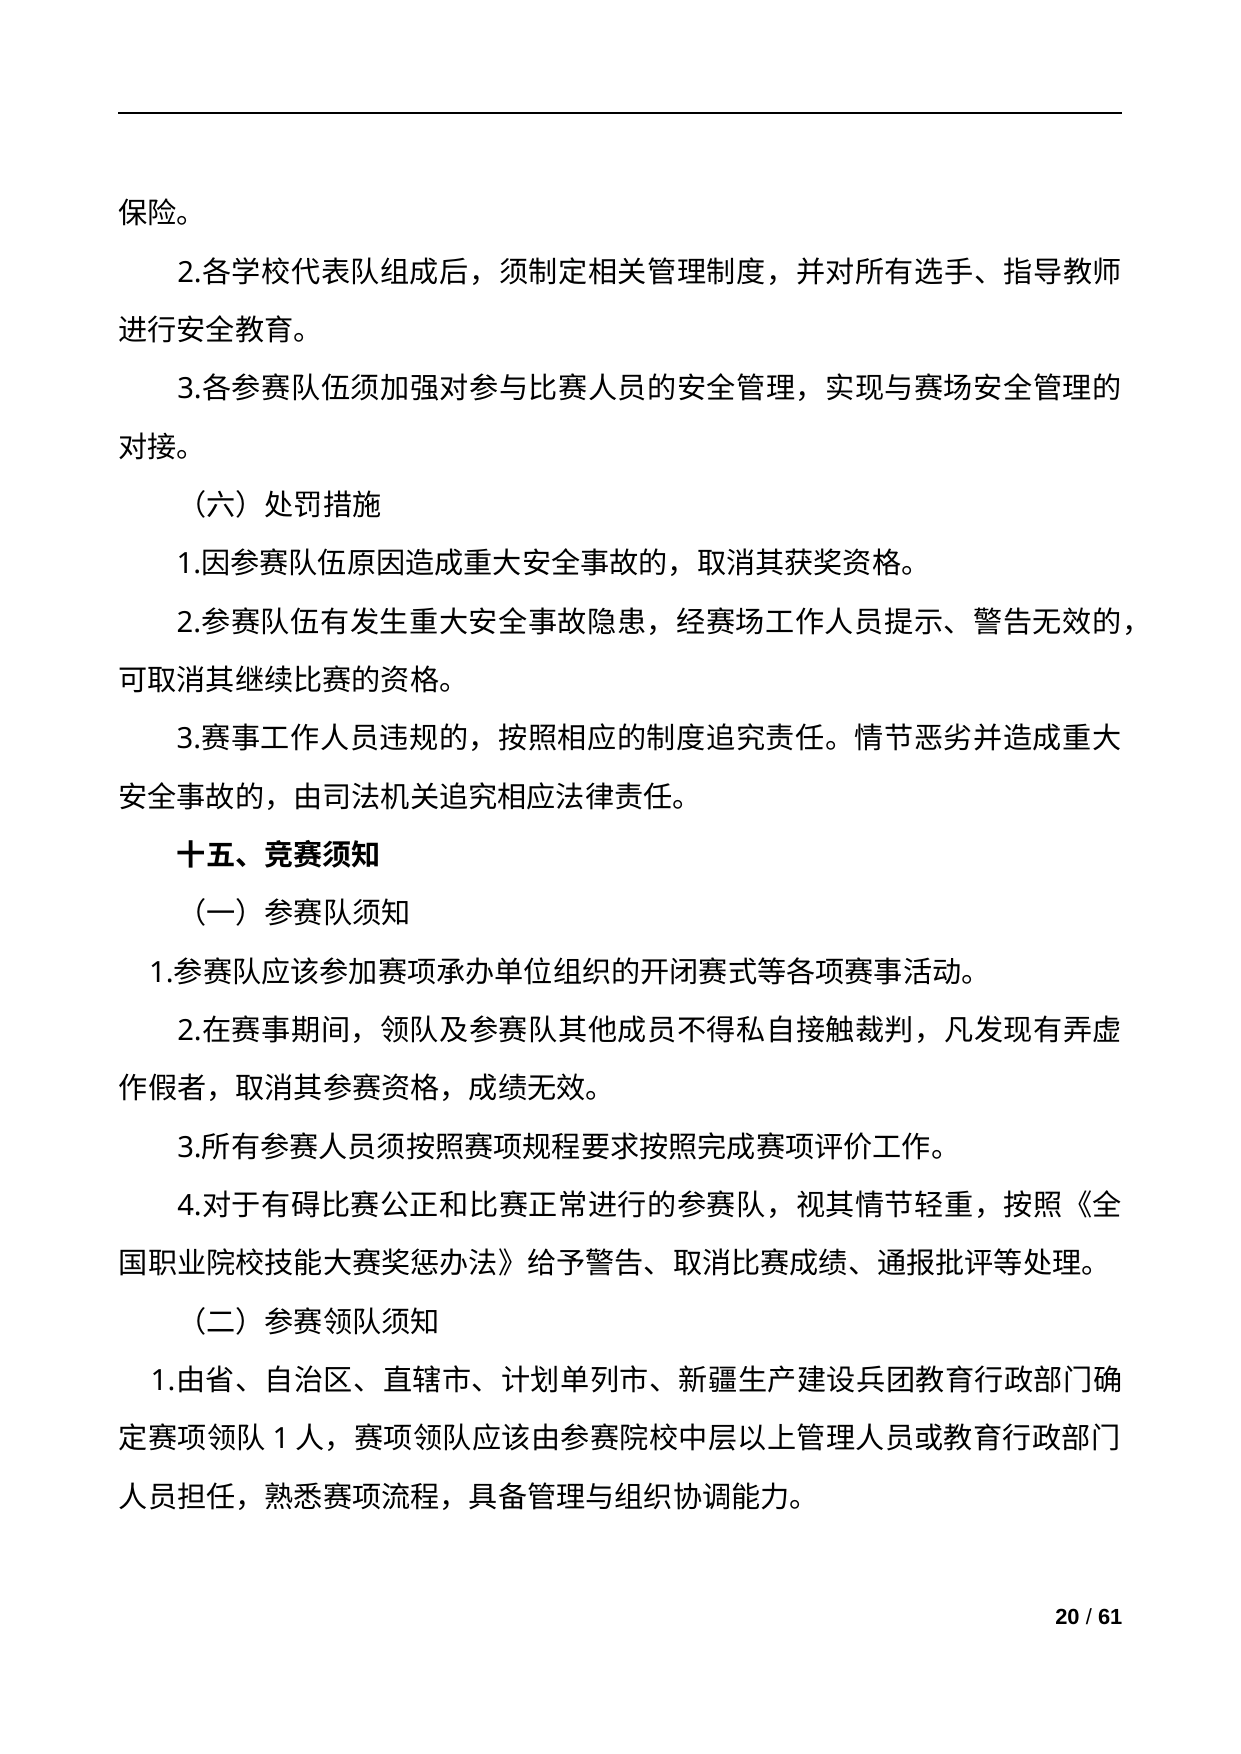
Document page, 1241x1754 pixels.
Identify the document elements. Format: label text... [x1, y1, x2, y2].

text 2.各学校代表队组成后，须制定相关管理制度，并对所有选手、指导教师进行安全教育。 [118, 236, 1122, 352]
text （一）参赛队须知 1.参赛队应该参加赛项承办单位组织的开闭赛式等各项赛事活动。 [119, 877, 1122, 994]
subtitle 十五、竞赛须知 [118, 819, 1122, 877]
text 1.因参赛队伍原因造成重大安全事故的，取消其获奖资格。 [176, 527, 1122, 586]
text 4.对于有碍比赛公正和比赛正常进行的参赛队，视其情节轻重，按照《全国职业院校技能大赛奖惩办法》给予警告、取消比赛成绩、通报批评等处理。 [119, 1169, 1122, 1286]
text （六）处罚措施 [118, 469, 1122, 527]
text 2.参赛队伍有发生重大安全事故隐患，经赛场工作人员提示、警告无效的，可取消其继续比赛的资格。 [118, 586, 1122, 702]
text 3.各参赛队伍须加强对参与比赛人员的安全管理，实现与赛场安全管理的对接。 [118, 352, 1122, 469]
text （二）参赛领队须知 1.由省、自治区、直辖市、计划单列市、新疆生产建设兵团教育行政部门确定赛项领队1人，赛项领队应该由参赛院校中层以上管理人员或教育行政部门人员担任，熟悉赛项流程，具备管理与组织协调能力。 [119, 1286, 1122, 1519]
text 3.所有参赛人员须按照赛项规程要求按照完成赛项评价工作。 [119, 1111, 1122, 1169]
text 2.在赛事期间，领队及参赛队其他成员不得私自接触裁判，凡发现有弄虚作假者，取消其参赛资格，成绩无效。 [119, 994, 1122, 1111]
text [118, 177, 1122, 236]
text 3.赛事工作人员违规的，按照相应的制度追究责任。情节恶劣并造成重大安全事故的，由司法机关追究相应法律责任。 [118, 702, 1122, 819]
